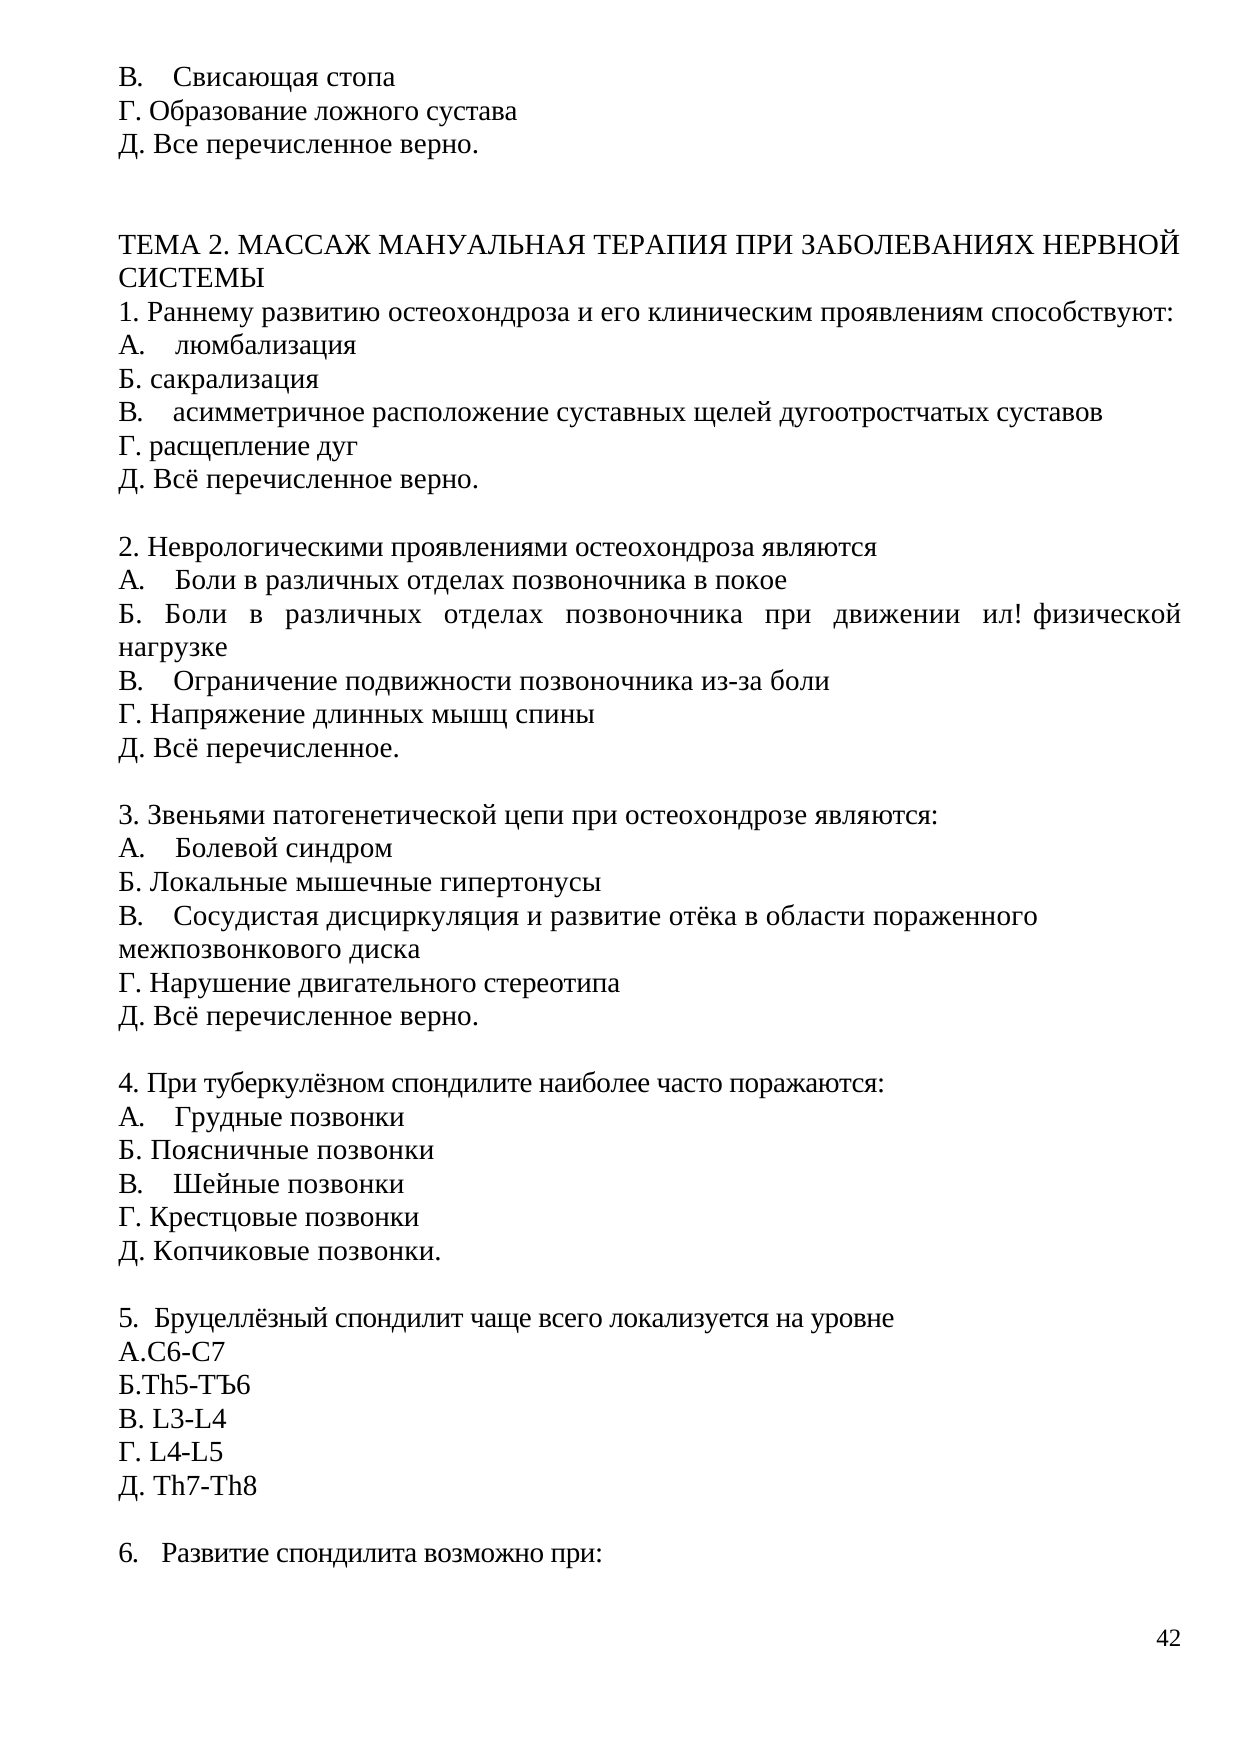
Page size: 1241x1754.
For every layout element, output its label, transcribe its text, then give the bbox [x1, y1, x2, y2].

text Д. Все перечисленное верно. [118, 126, 1181, 160]
text B. асимметричное расположение суставных щелей дугоотростчатых суставов [118, 394, 1181, 428]
text Г. Крестцовые позвонки [118, 1199, 1181, 1233]
text Б. Локальные мышечные гипертонусы [118, 864, 1181, 898]
text B. Сосудистая дисциркуляция и развитие отёка в области пораженного межпозвонкового диска [118, 898, 1181, 965]
text 5. Бруцеллёзный спондилит чаще всего локализуется на уровне А.С6-С7 [118, 1300, 1181, 1367]
text Г. Образование ложного сустава [118, 93, 1181, 126]
text Д. Th7-Th8 [118, 1468, 1181, 1501]
text 3. Звеньями патогенетической цепи при остеохондрозе являются: [118, 797, 1181, 831]
text B. Свисающая стопа [118, 59, 1181, 93]
text Г. расщепление дуг [118, 428, 1181, 462]
text ТЕМА 2. МАССАЖ МАНУАЛЬНАЯ ТЕРАПИЯ ПРИ ЗАБОЛЕВАНИЯХ НЕРВНОЙ СИСТЕМЫ [118, 227, 1181, 294]
text Д. Копчиковые позвонки. [118, 1233, 1181, 1267]
text Д. Всё перечисленное. [118, 730, 1181, 763]
text Б. Боли в различных отделах позвоночника при движении ил! физической нагрузке [118, 596, 1181, 663]
text Д. Всё перечисленное верно. [118, 998, 1181, 1032]
text В. L3-L4 [118, 1401, 1181, 1434]
text Г. Нарушение двигательного стереотипа [118, 965, 1181, 998]
text Д. Всё перечисленное верно. [118, 462, 1181, 495]
text A. Боли в различных отделах позвоночника в покое [118, 562, 1181, 596]
text A. Болевой синдром [118, 831, 1181, 864]
text Г. L4-L5 [118, 1434, 1181, 1468]
text A. люмбализация Б. сакрализация [118, 327, 1181, 394]
text B. Ограничение подвижности позвоночника из-за боли Г. Напряжение длинных мышц спины [118, 663, 1181, 730]
text B. Шейные позвонки [118, 1166, 1181, 1199]
text 6. Развитие спондилита возможно при: [118, 1535, 1181, 1568]
text A. Грудные позвонки [118, 1099, 1181, 1132]
text 2. Неврологическими проявлениями остеохондроза являются [118, 529, 1181, 562]
text Б.Тh5-ТЪ6 [118, 1367, 1181, 1401]
text 4. При туберкулёзном спондилите наиболее часто поражаются: [118, 1065, 1181, 1099]
text 1. Раннему развитию остеохондроза и его клиническим проявлениям способствуют: [118, 294, 1181, 327]
text Б. Поясничные позвонки [118, 1132, 1181, 1166]
